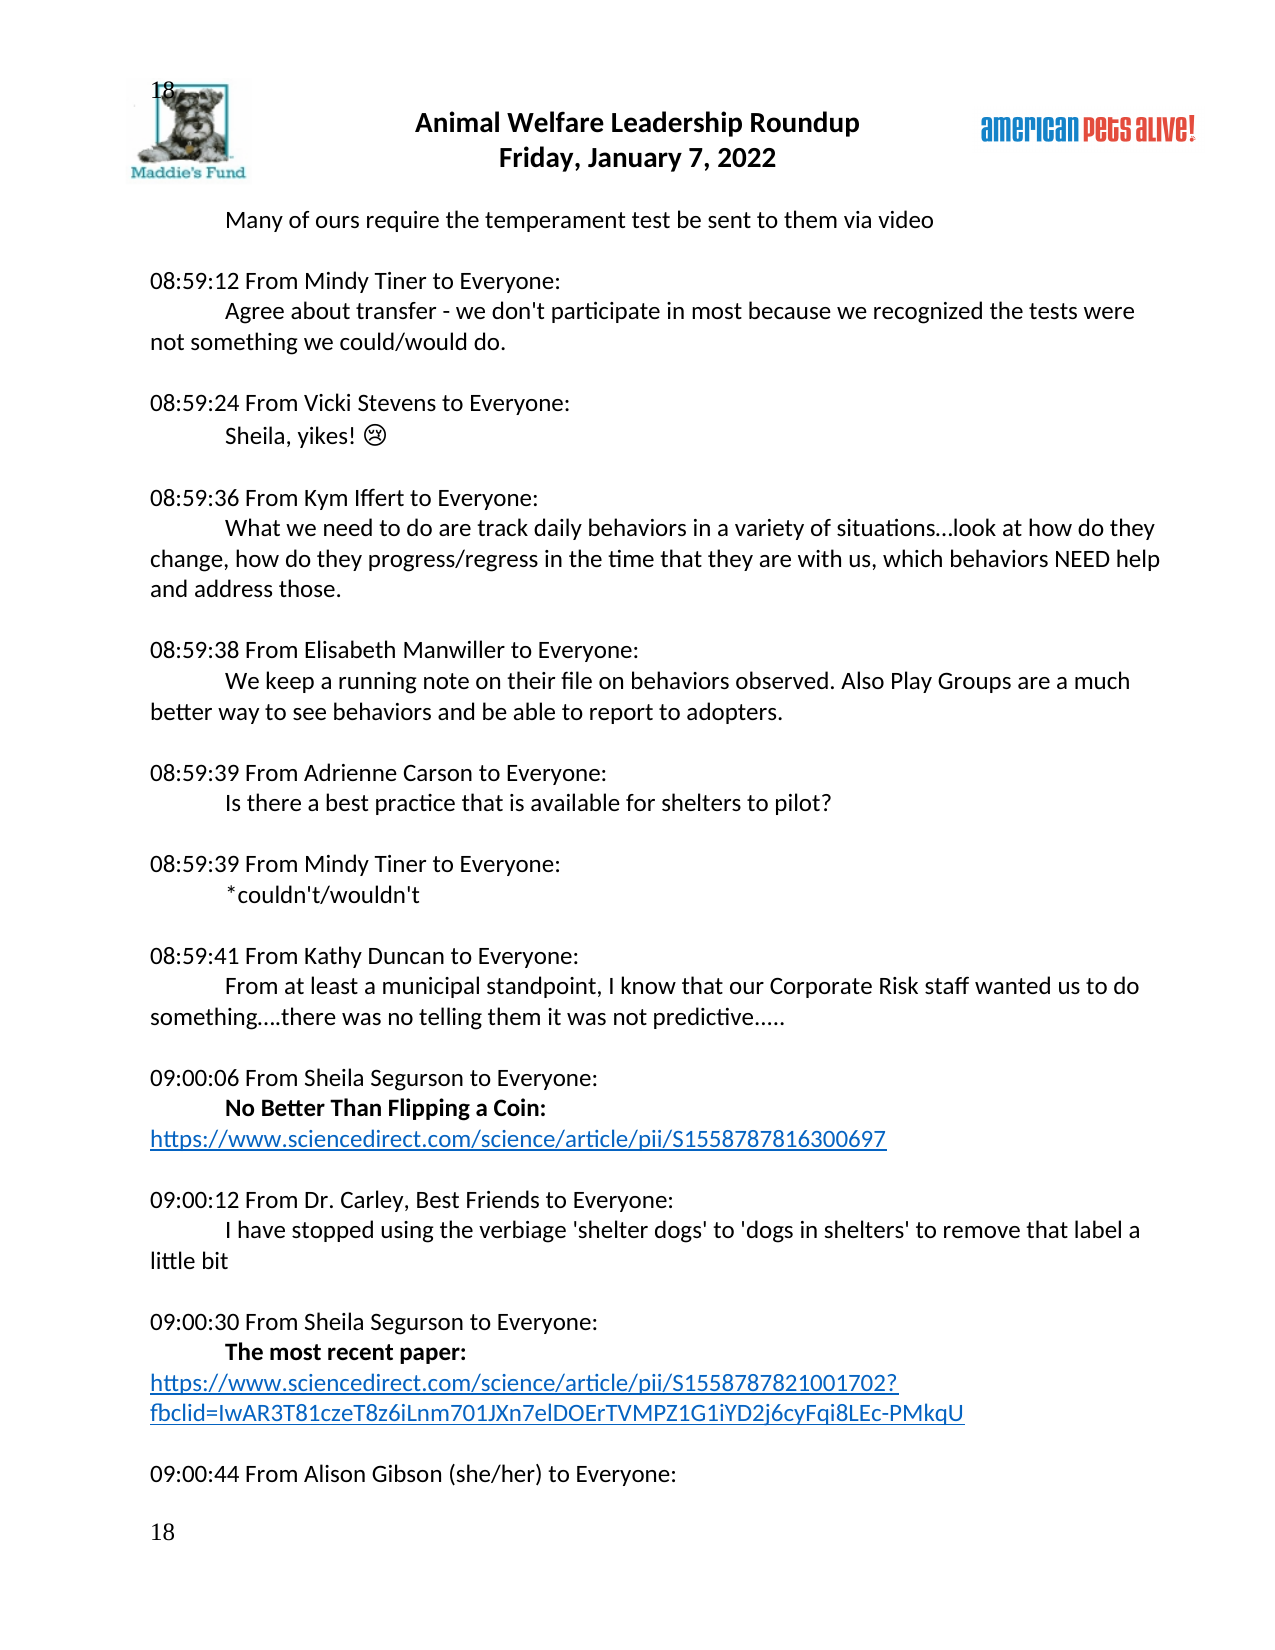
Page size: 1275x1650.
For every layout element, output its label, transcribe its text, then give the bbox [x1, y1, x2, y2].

picture [971, 106, 1205, 153]
text 09:00:06 From Sheila Segurson to Everyone: [150, 1062, 1162, 1092]
text 09:00:44 From Alison Gibson (she/her) to Everyone: [150, 1459, 1162, 1489]
text 09:00:30 From Sheila Segurson to Everyone: [150, 1306, 1162, 1337]
text *couldn't/wouldn't [150, 879, 1162, 909]
text 08:59:39 From Mindy Tiner to Everyone: [150, 848, 1162, 879]
text Agree about transfer - we don't participate in most because we recognized the tests were not something we could/would do. [150, 295, 1162, 356]
text Sheila, yikes! 😢 [150, 417, 1162, 451]
text 08:59:39 From Adrienne Carson to Everyone: [150, 757, 1162, 787]
text I have stopped using the verbiage 'shelter dogs' to 'dogs in shelters' to remove that label a little bit [150, 1214, 1162, 1276]
text 09:00:12 From Dr. Carley, Best Friends to Everyone: [150, 1184, 1162, 1214]
text 08:59:24 From Vicki Stevens to Everyone: [150, 387, 1162, 417]
text The most recent paper: https://www.sciencedirect.com/science/article/pii/S1558787821001702?fbclid=IwAR3T81czeT8z6iLnm701JXn7elDOErTVMPZ1G1iYD2j6cyFqi8LEc-PMkqU [150, 1337, 1162, 1428]
text 08:59:38 From Elisabeth Manwiller to Everyone: [150, 634, 1162, 665]
text 08:59:41 From Kathy Duncan to Everyone: [150, 940, 1162, 970]
text Many of ours require the temperament test be sent to them via video [150, 204, 1162, 234]
text What we need to do are track daily behaviors in a variety of situations…look at how do they change, how do they progress/regress in the time that they are with us, which behaviors NEED help and address those. [150, 512, 1162, 604]
text No Better Than Flipping a Coin: https://www.sciencedirect.com/science/article/pii/S1558787816300697 [150, 1092, 1162, 1153]
text We keep a running note on their file on behaviors observed. Also Play Groups are a much better way to see behaviors and be able to report to adopters. [150, 665, 1162, 726]
text Is there a best practice that is available for shelters to pilot? [150, 787, 1162, 818]
text 08:59:36 From Kym Iffert to Everyone: [150, 482, 1162, 512]
picture [125, 78, 253, 185]
text From at least a municipal standpoint, I know that our Corporate Risk staff wanted us to do something….there was no telling them it was not predictive..... [150, 970, 1162, 1031]
text 08:59:12 From Mindy Tiner to Everyone: [150, 265, 1162, 295]
